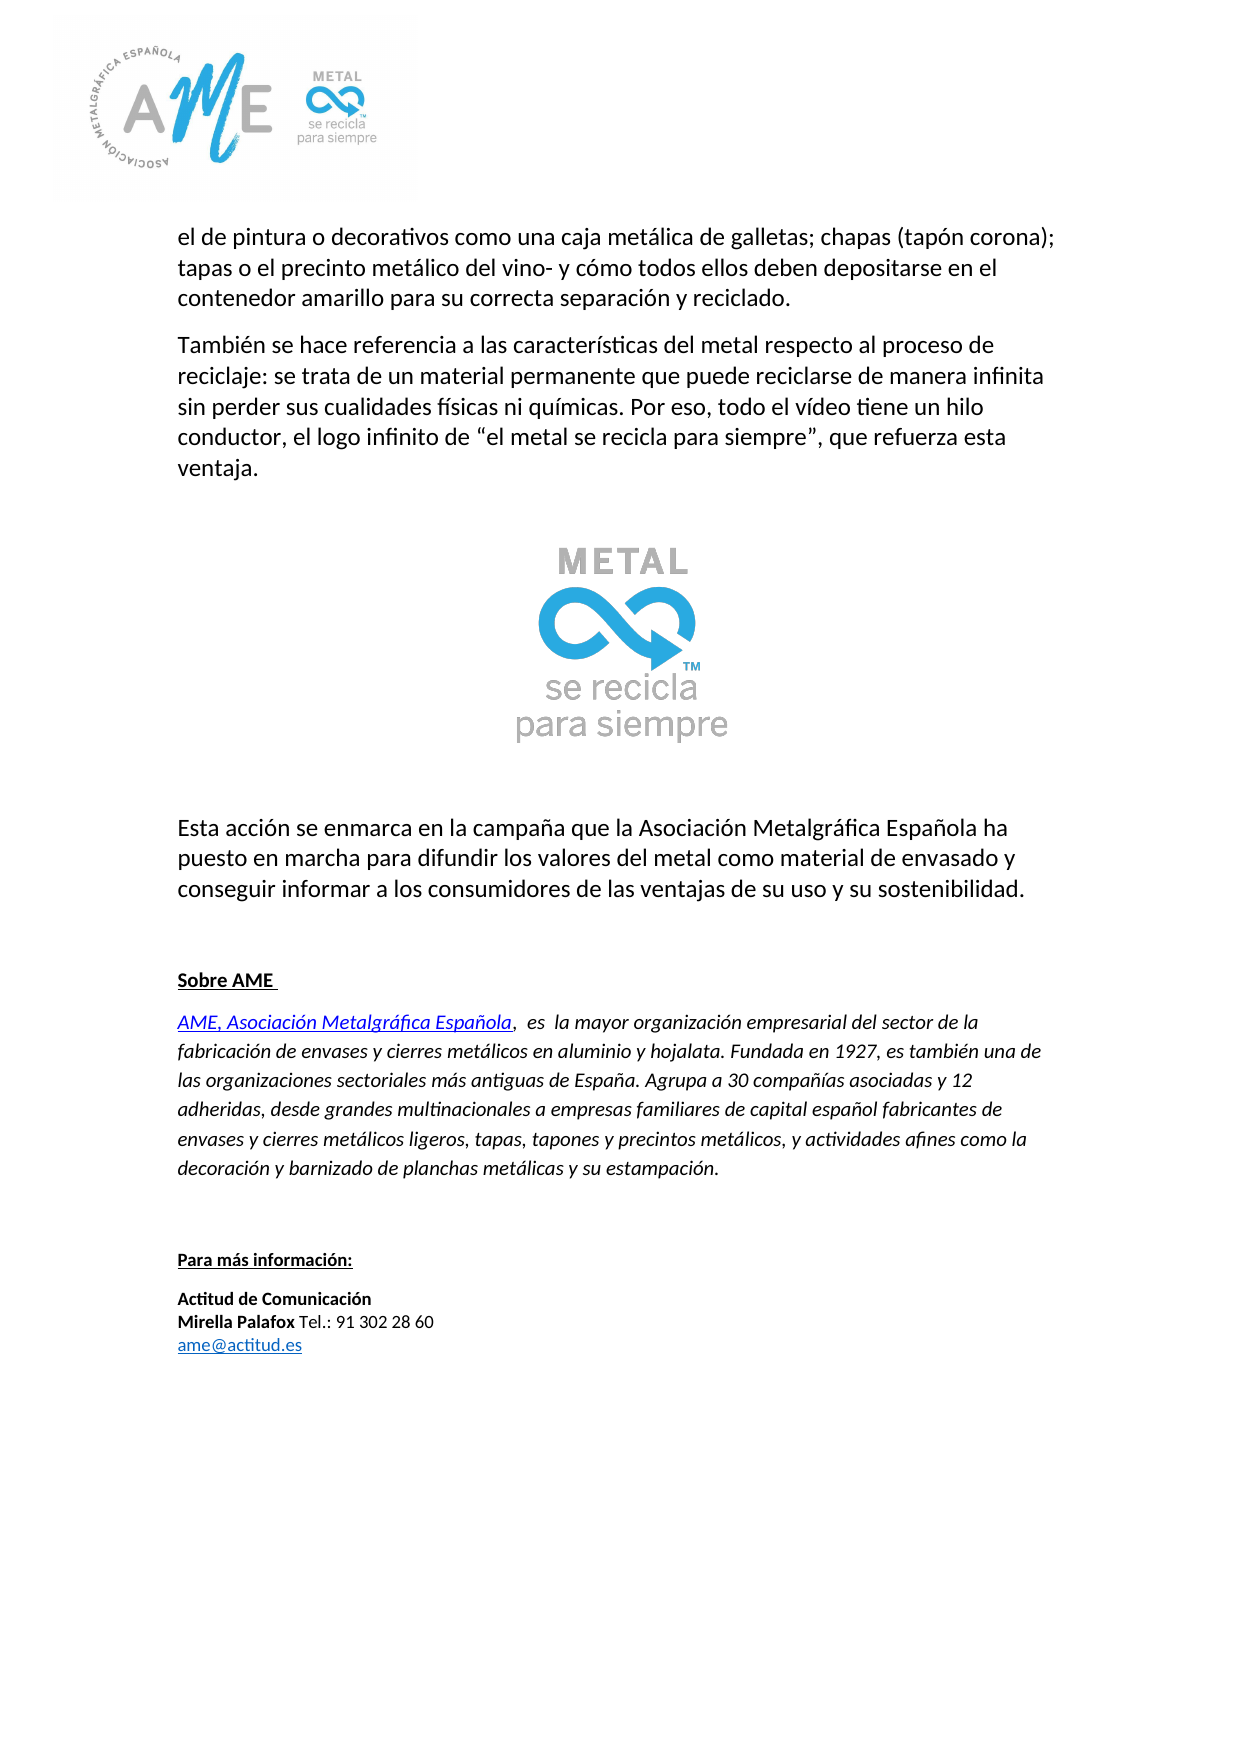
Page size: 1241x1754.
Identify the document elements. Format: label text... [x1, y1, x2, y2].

text Para más información: [177, 1248, 1063, 1271]
picture [468, 507, 772, 787]
text Sobre AME [177, 967, 1063, 992]
text También se hace referencia a las características del metal respecto al proceso de reciclaje: se trata de un material permanente que puede reciclarse de manera infinita sin perder sus cualidades físicas ni químicas. Por eso, todo el vídeo tiene un hilo conductor, el logo infinito de “el metal se recicla para siempre”, que refuerza esta ventaja. [177, 330, 1063, 482]
picture [53, 15, 418, 202]
text Actitud de Comunicación [177, 1288, 1063, 1311]
text Mirella Palafox Tel.: 91 302 28 60 [177, 1311, 1063, 1333]
text ame@actitud.es [177, 1333, 1063, 1356]
text Esta acción se enmarca en la campaña que la Asociación Metalgráfica Española ha puesto en marcha para difundir los valores del metal como material de envasado y conseguir informar a los consumidores de las ventajas de su uso y su sostenibilidad. [177, 812, 1063, 903]
text AME, Asociación Metalgráfica Española, es la mayor organización empresarial del sector de la fabricación de envases y cierres metálicos en aluminio y hojalata. Fundada en 1927, es también una de las organizaciones sectoriales más antiguas de España. Agrupa a 30 compañías asociadas y 12 adheridas, desde grandes multinacionales a empresas familiares de capital español fabricantes de envases y cierres metálicos ligeros, tapas, tapones y precintos metálicos, y actividades afines como la decoración y barnizado de planchas metálicas y su estampación. [177, 1009, 1063, 1180]
